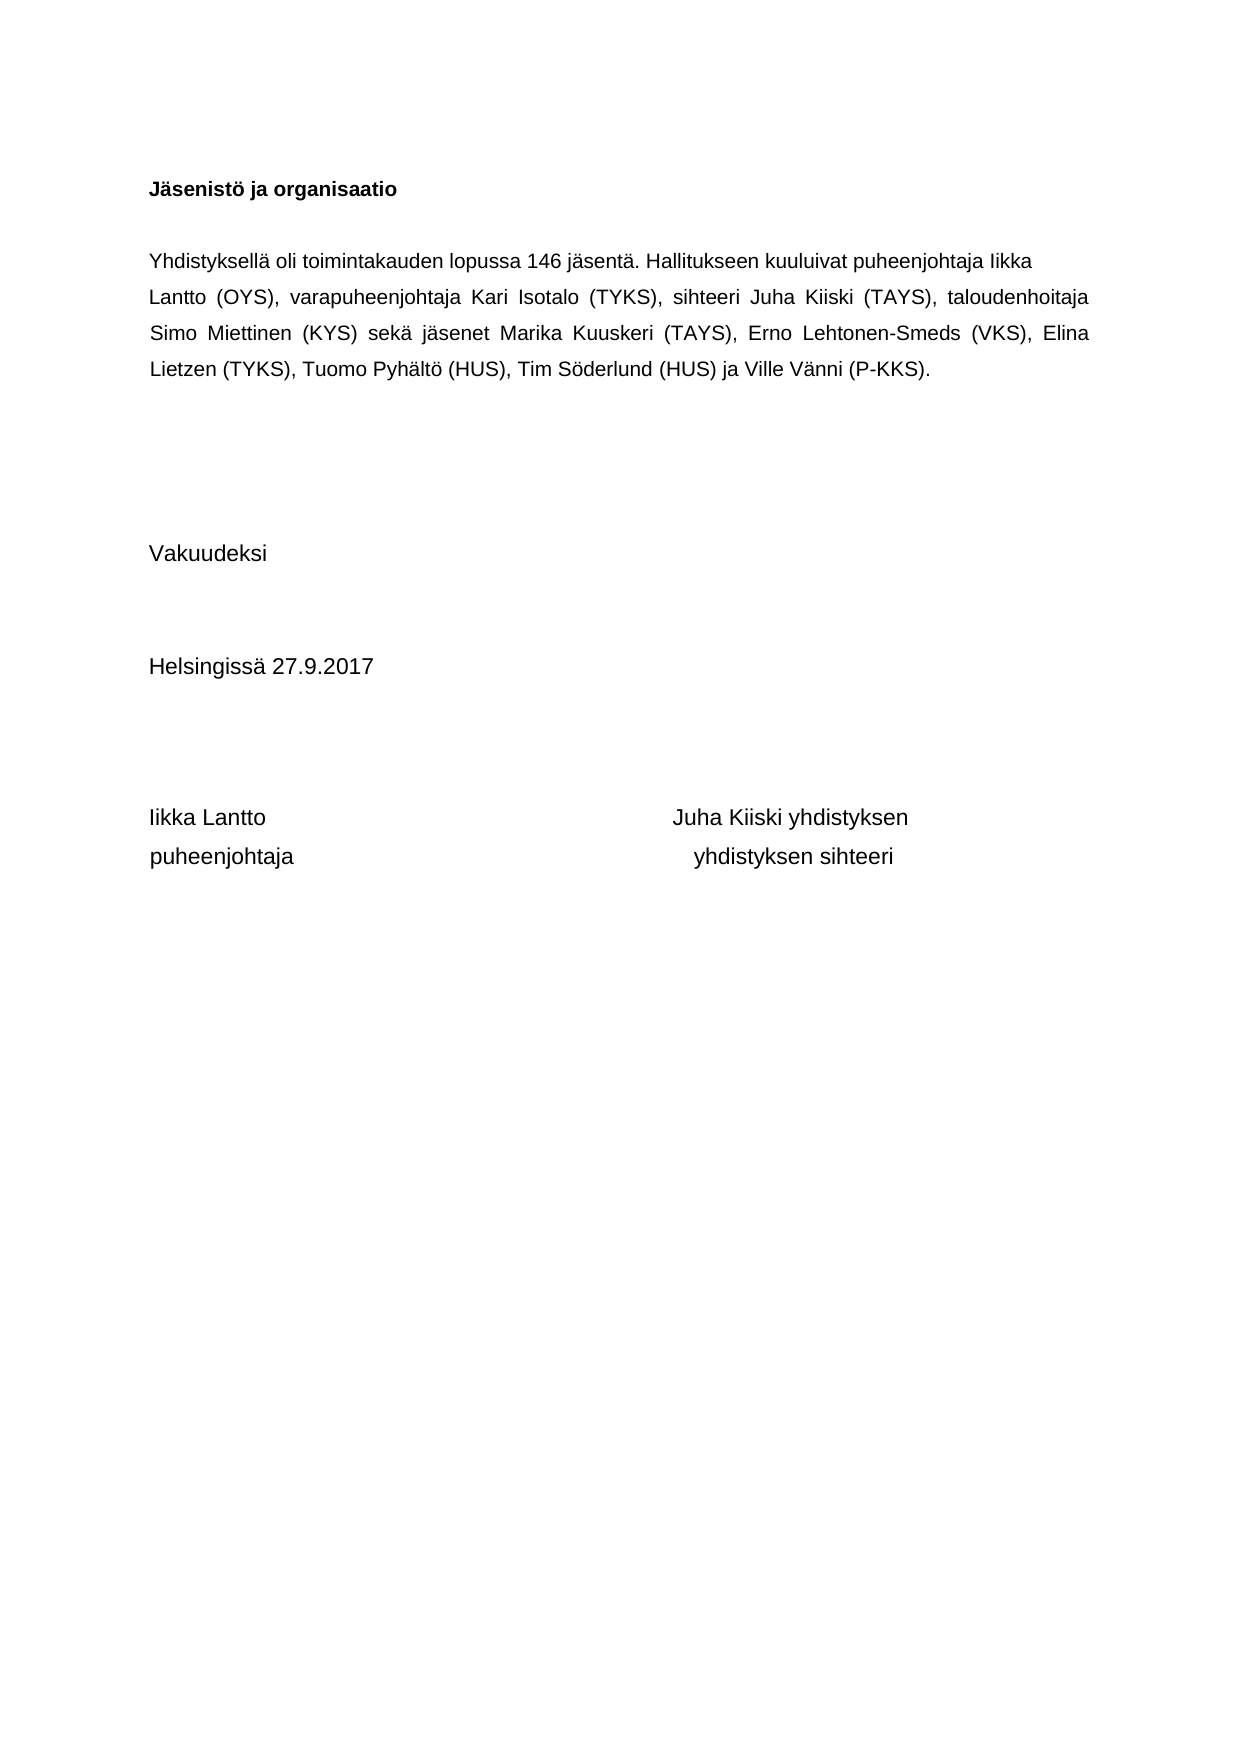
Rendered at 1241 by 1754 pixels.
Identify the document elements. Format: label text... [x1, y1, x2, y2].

text Jäsenistö ja organisaatio [148, 177, 1091, 201]
text Vakuudeksi [148, 540, 1091, 567]
text Lantto (OYS), varapuheenjohtaja Kari Isotalo (TYKS), sihteeri Juha Kiiski (TAYS), taloudenhoitaja Simo Miettinen (KYS) sekä jäsenet Marika Kuuskeri (TAYS), Erno Lehtonen-Smeds (VKS), Elina Lietzen (TYKS), Tuomo Pyhältö (HUS), Tim Söderlund (HUS) ja Ville Vänni (P-KKS). [148, 284, 1091, 380]
text Yhdistyksellä oli toimintakauden lopussa 146 jäsentä. Hallitukseen kuuluivat puheenjohtaja Iikka [148, 249, 1091, 273]
text Iikka Lantto Juha Kiiski yhdistyksen puheenjohtaja yhdistyksen sihteeri [148, 804, 910, 870]
text Helsingissä 27.9.2017 [148, 653, 1091, 680]
